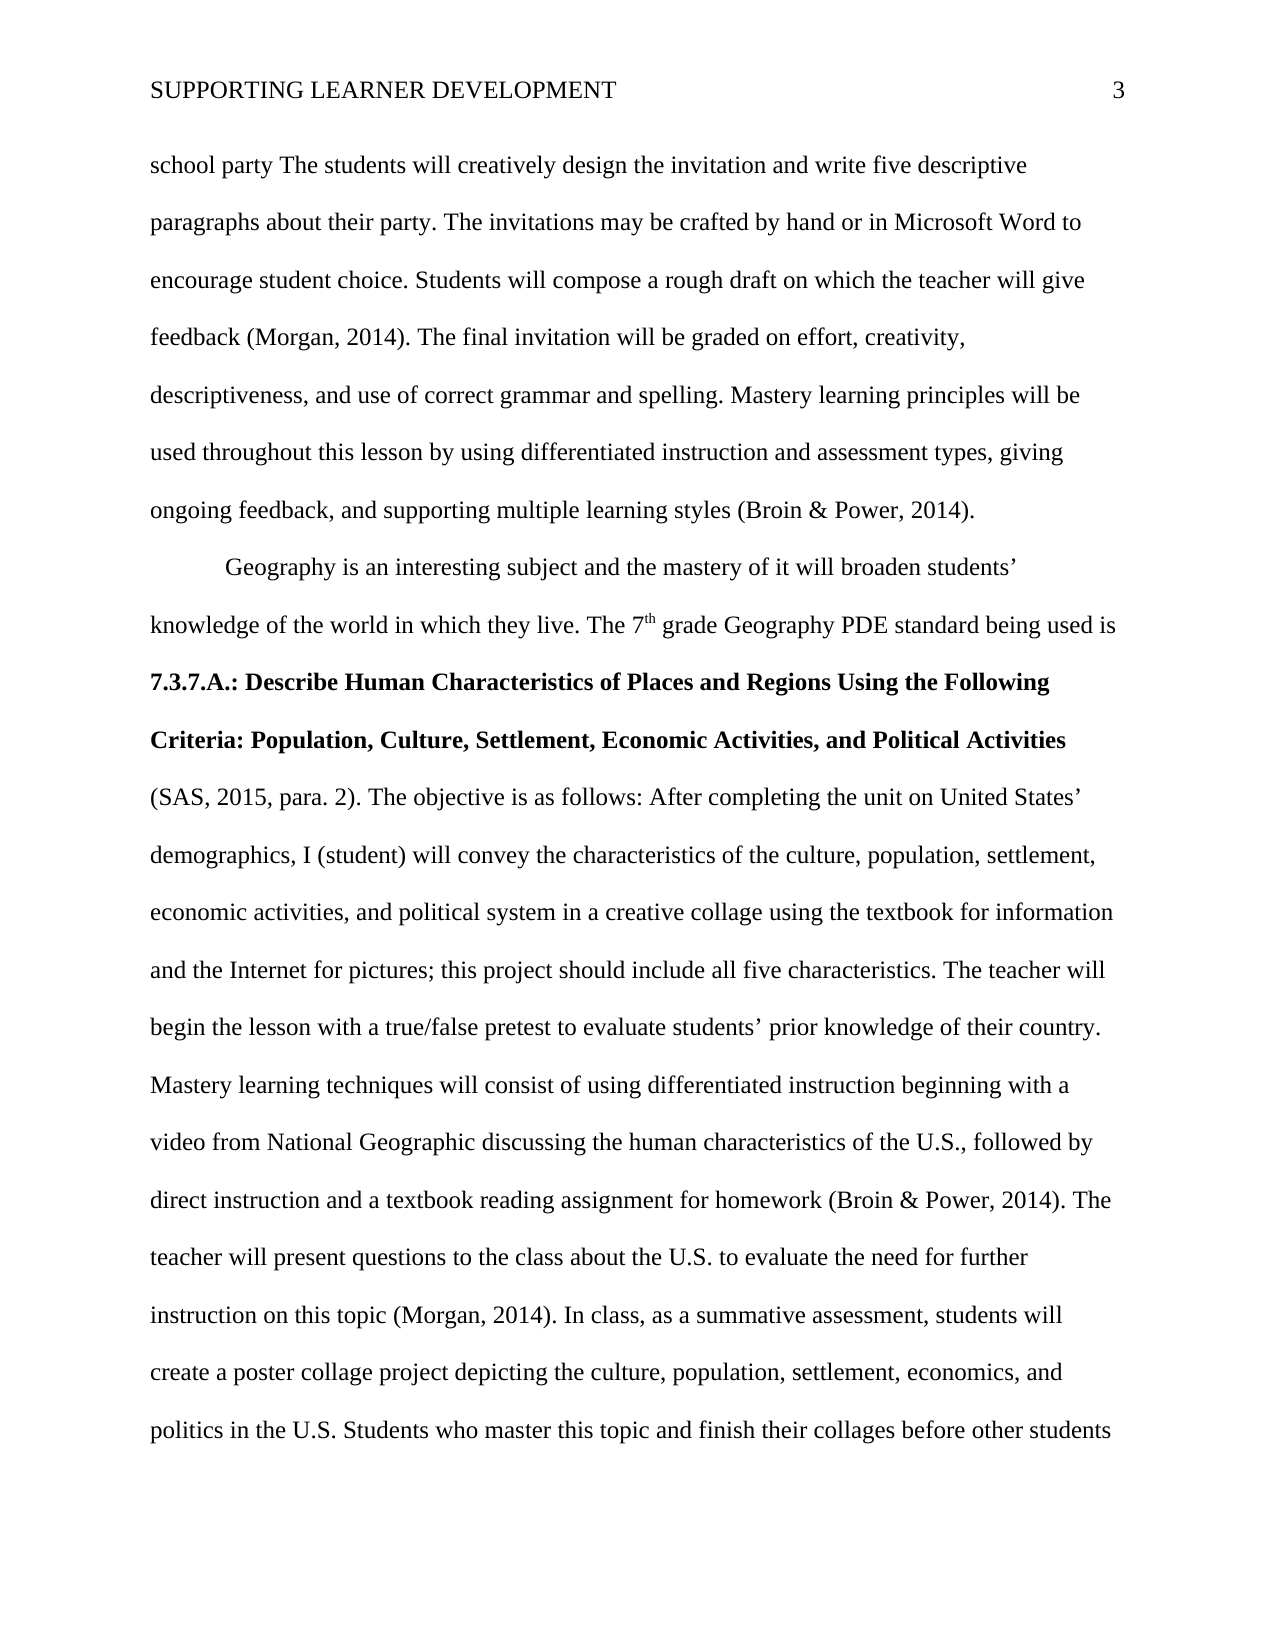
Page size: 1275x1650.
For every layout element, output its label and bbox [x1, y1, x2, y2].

text [150, 552, 1125, 1444]
text [150, 150, 1125, 524]
